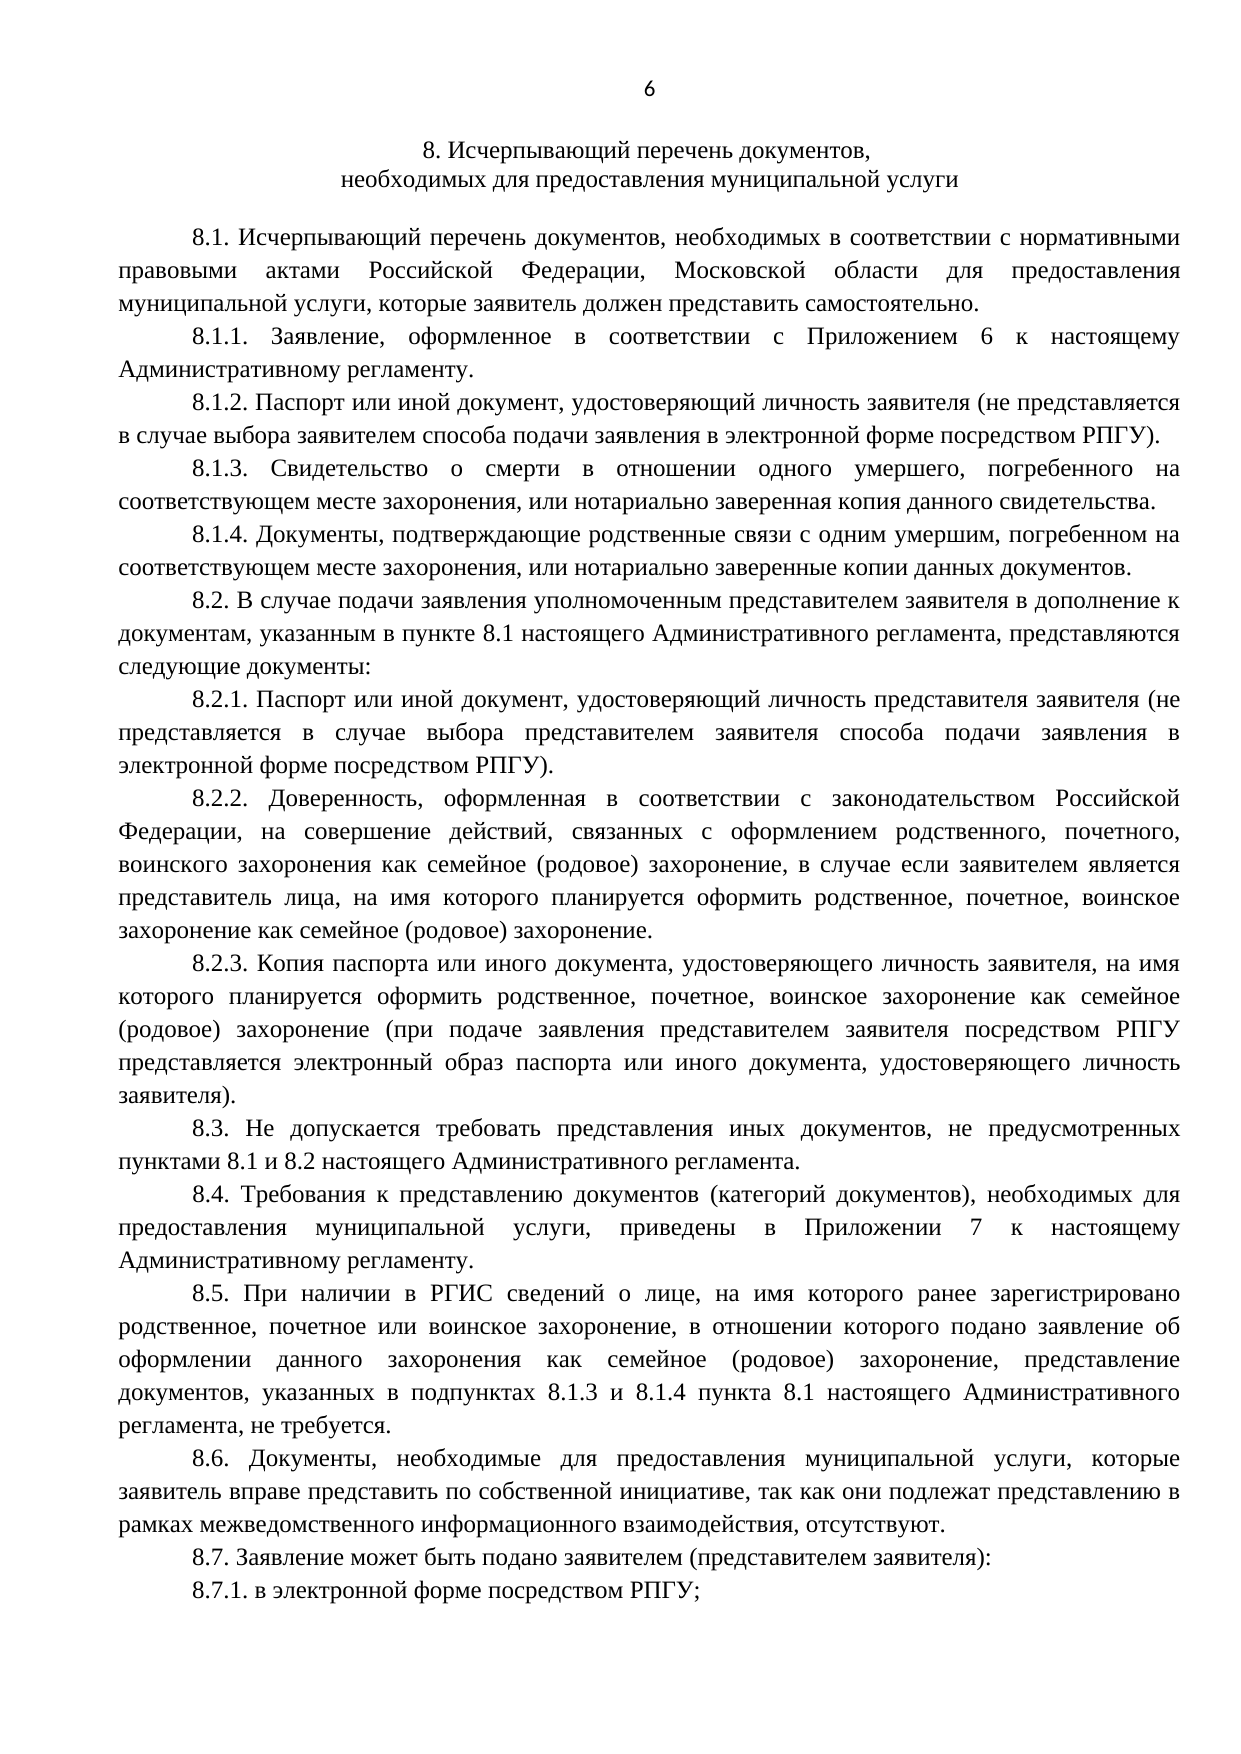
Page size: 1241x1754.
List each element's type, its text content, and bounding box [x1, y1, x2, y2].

text 8.2.2. Доверенность, оформленная в соответствии с законодательством Российской Федерации, на совершение действий, связанных с оформлением родственного, почетного, воинского захоронения как семейное (родовое) захоронение, в случае если заявителем является представитель лица, на имя которого планируется оформить родственное, почетное, воинское захоронение как семейное (родовое) захоронение. [118, 783, 1181, 944]
text 8.1. Исчерпывающий перечень документов, необходимых в соответствии с нормативными правовыми актами Российской Федерации, Московской области для предоставления муниципальной услуги, которые заявитель должен представить самостоятельно. [118, 222, 1181, 316]
text 8.2.3. Копия паспорта или иного документа, удостоверяющего личность заявителя, на имя которого планируется оформить родственное, почетное, воинское захоронение как семейное (родовое) захоронение (при подаче заявления представителем заявителя посредством РПГУ представляется электронный образ паспорта или иного документа, удостоверяющего личность заявителя). [118, 948, 1181, 1109]
text 8.7.1. в электронной форме посредством РПГУ; [118, 1576, 1181, 1604]
text 8.3. Не допускается требовать представления иных документов, не предусмотренных пунктами 8.1 и 8.2 настоящего Административного регламента. [118, 1113, 1181, 1175]
text 8.6. Документы, необходимые для предоставления муниципальной услуги, которые заявитель вправе представить по собственной инициативе, так как они подлежат представлению в рамках межведомственного информационного взаимодействия, отсутствуют. [118, 1443, 1181, 1538]
text 8.1.1. Заявление, оформленное в соответствии с Приложением 6 к настоящему Административному регламенту. [118, 321, 1181, 382]
text 8.5. При наличии в РГИС сведений о лице, на имя которого ранее зарегистрировано родственное, почетное или воинское захоронение, в отношении которого подано заявление об оформлении данного захоронения как семейное (родовое) захоронение, представление документов, указанных в подпунктах 8.1.3 и 8.1.4 пункта 8.1 настоящего Административного регламента, не требуется. [118, 1278, 1181, 1439]
list 8.4. Требования к представлению документов (категорий документов), необходимых для предоставления муниципальной услуги, приведены в Приложении 7 к настоящему Административному регламенту. [118, 1179, 1181, 1274]
text 8.1.2. Паспорт или иной документ, удостоверяющий личность заявителя (не представляется в случае выбора заявителем способа подачи заявления в электронной форме посредством РПГУ). [118, 387, 1181, 448]
text 8.7. Заявление может быть подано заявителем (представителем заявителя): [118, 1542, 1181, 1571]
subtitle 8. Исчерпывающий перечень документов, необходимых для предоставления муниципальной услуги [118, 135, 1181, 193]
text 8.2. В случае подачи заявления уполномоченным представителем заявителя в дополнение к документам, указанным в пункте 8.1 настоящего Административного регламента, представляются следующие документы: [118, 585, 1181, 680]
text 8.2.1. Паспорт или иной документ, удостоверяющий личность представителя заявителя (не представляется в случае выбора представителем заявителя способа подачи заявления в электронной форме посредством РПГУ). [118, 684, 1181, 779]
text 8.1.4. Документы, подтверждающие родственные связи с одним умершим, погребенном на соответствующем месте захоронения, или нотариально заверенные копии данных документов. [118, 519, 1181, 581]
text 8.1.3. Свидетельство о смерти в отношении одного умершего, погребенного на соответствующем месте захоронения, или нотариально заверенная копия данного свидетельства. [118, 453, 1181, 514]
